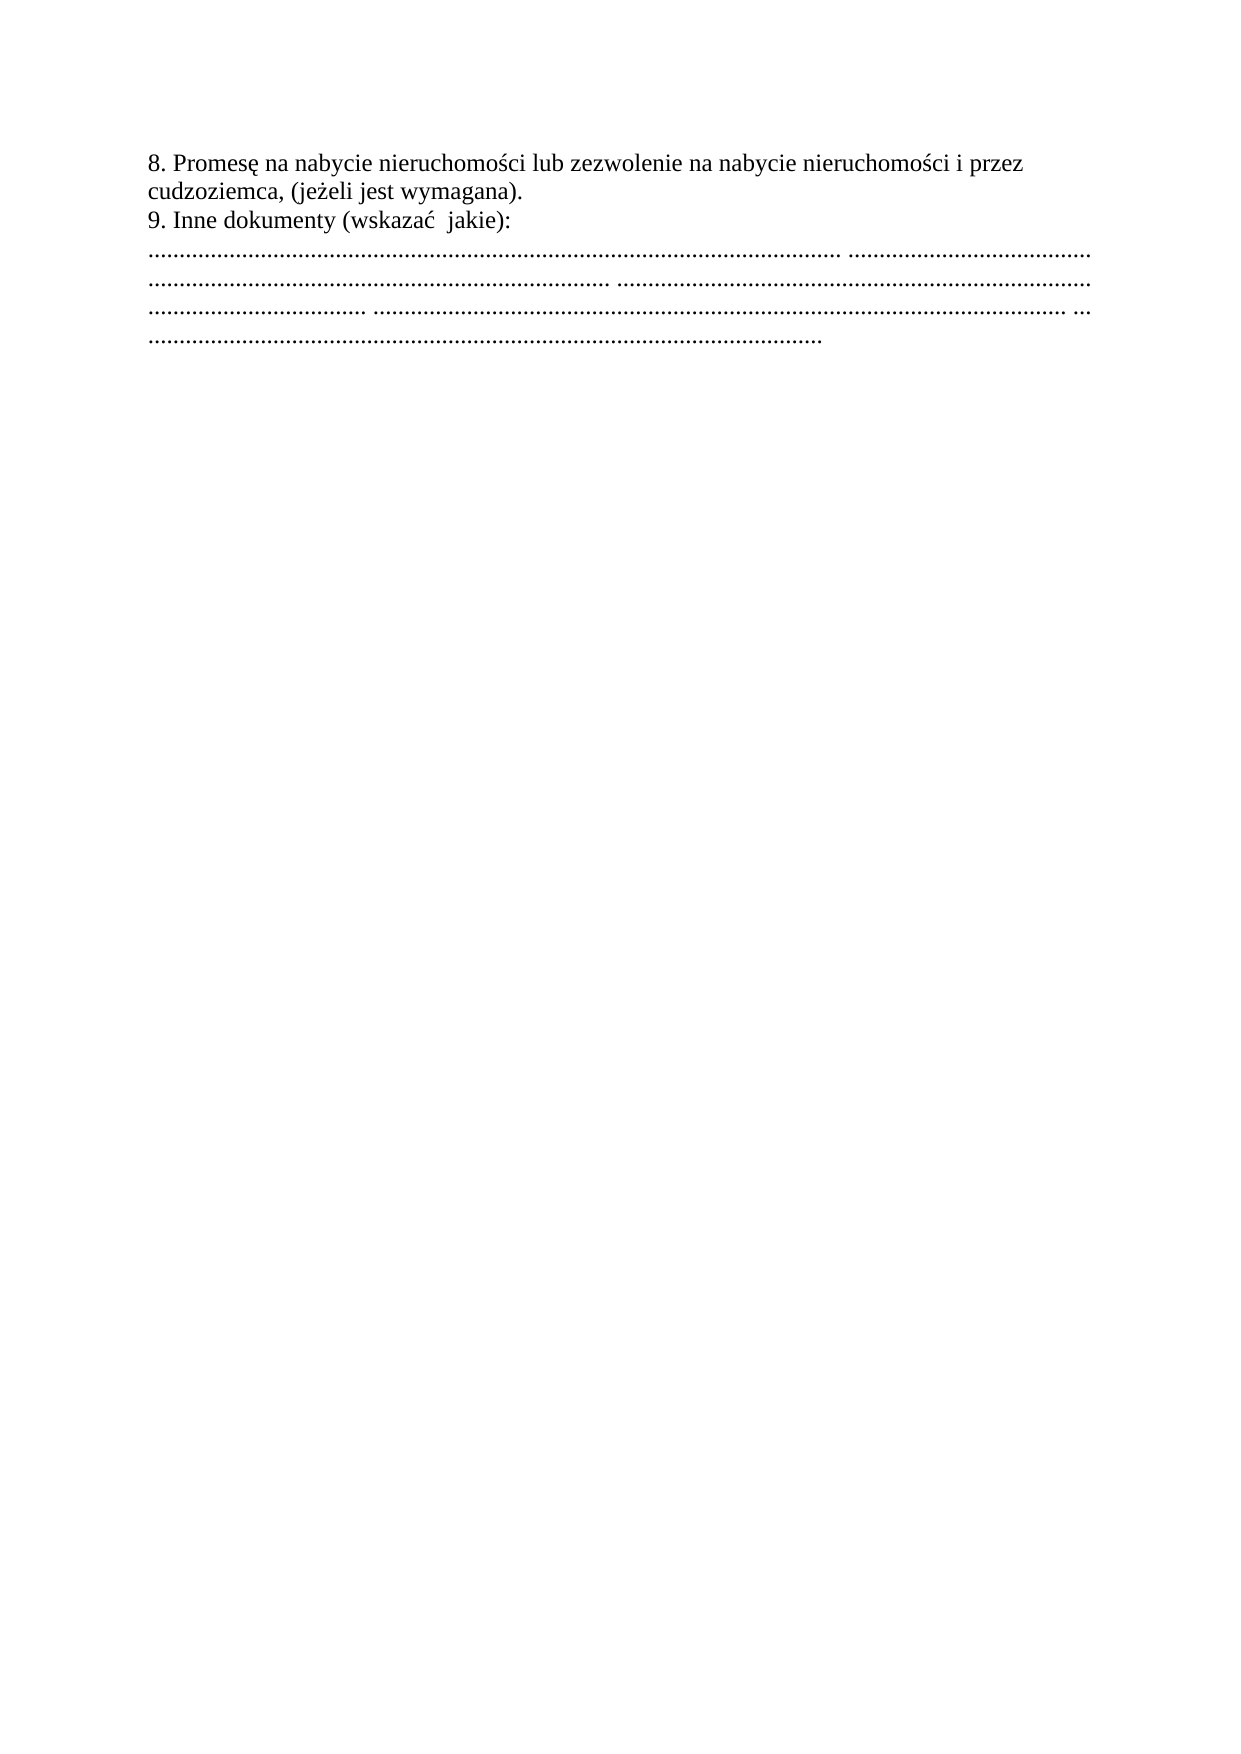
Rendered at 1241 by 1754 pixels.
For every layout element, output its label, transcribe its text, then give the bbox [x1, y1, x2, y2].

text 8. Promesę na nabycie nieruchomości lub zezwolenie na nabycie nieruchomości i przez cudzoziemca, (jeżeli jest wymagana). [148, 148, 1093, 205]
text ............................................................................................................... ................................................................................................................. ............................................................................................................... ............................................................................................................... ............................................................................................................... [148, 234, 1093, 349]
text 9. Inne dokumenty (wskazać jakie): [148, 205, 1093, 234]
